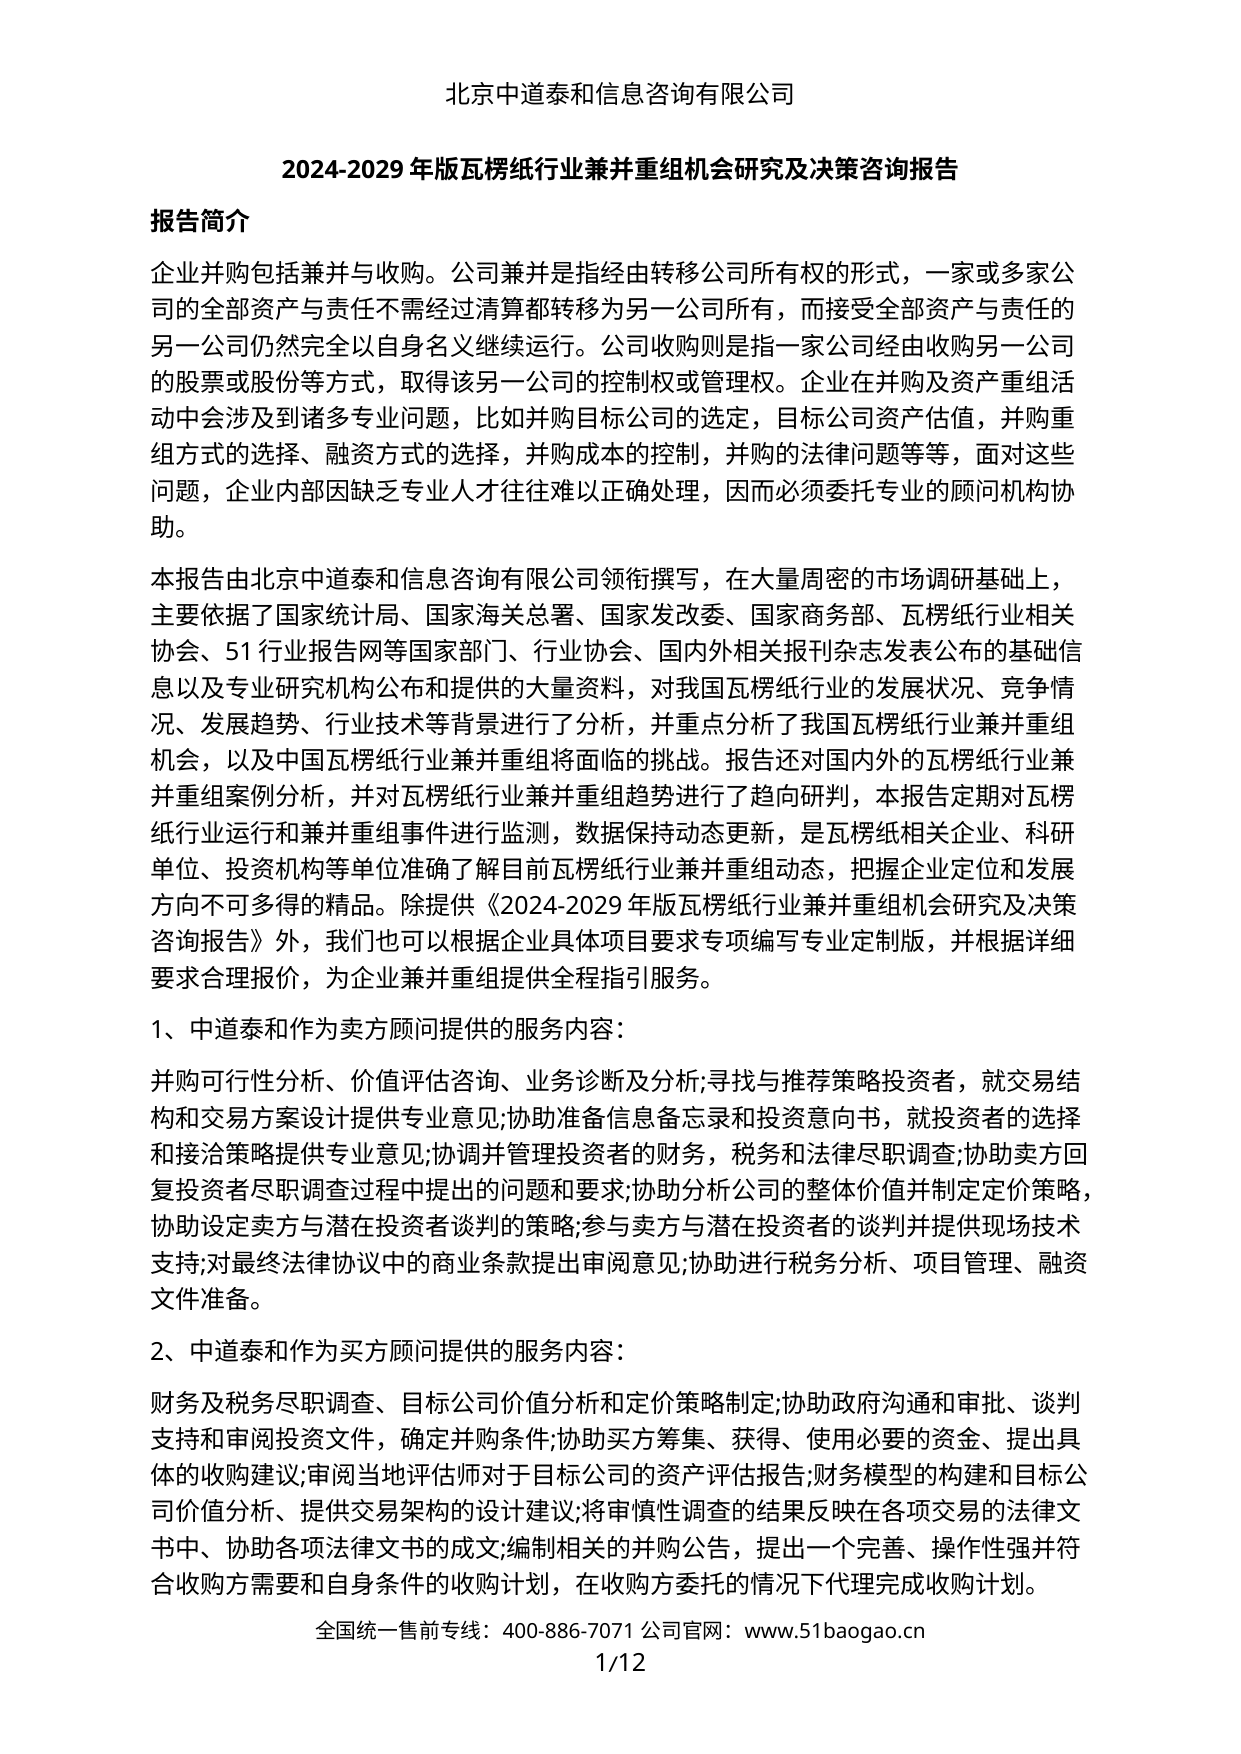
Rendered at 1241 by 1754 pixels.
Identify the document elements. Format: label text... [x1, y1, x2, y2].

text 本报告由北京中道泰和信息咨询有限公司领衔撰写，在大量周密的市场调研基础上，主要依据了国家统计局、国家海关总署、国家发改委、国家商务部、瓦楞纸行业相关协会、51行业报告网等国家部门、行业协会、国内外相关报刊杂志发表公布的基础信息以及专业研究机构公布和提供的大量资料，对我国瓦楞纸行业的发展状况、竞争情况、发展趋势、行业技术等背景进行了分析，并重点分析了我国瓦楞纸行业兼并重组机会，以及中国瓦楞纸行业兼并重组将面临的挑战。报告还对国内外的瓦楞纸行业兼并重组案例分析，并对瓦楞纸行业兼并重组趋势进行了趋向研判，本报告定期对瓦楞纸行业运行和兼并重组事件进行监测，数据保持动态更新，是瓦楞纸相关企业、科研单位、投资机构等单位准确了解目前瓦楞纸行业兼并重组动态，把握企业定位和发展方向不可多得的精品。除提供《2024-2029年版瓦楞纸行业兼并重组机会研究及决策咨询报告》外，我们也可以根据企业具体项目要求专项编写专业定制版，并根据详细要求合理报价，为企业兼并重组提供全程指引服务。 [150, 559, 1090, 994]
text 并购可行性分析、价值评估咨询、业务诊断及分析;寻找与推荐策略投资者，就交易结构和交易方案设计提供专业意见;协助准备信息备忘录和投资意向书，就投资者的选择和接洽策略提供专业意见;协调并管理投资者的财务，税务和法律尽职调查;协助卖方回复投资者尽职调查过程中提出的问题和要求;协助分析公司的整体价值并制定定价策略，协助设定卖方与潜在投资者谈判的策略;参与卖方与潜在投资者的谈判并提供现场技术支持;对最终法律协议中的商业条款提出审阅意见;协助进行税务分析、项目管理、融资文件准备。 [150, 1062, 1090, 1316]
text 1、中道泰和作为卖方顾问提供的服务内容： [150, 1010, 1090, 1046]
text 财务及税务尽职调查、目标公司价值分析和定价策略制定;协助政府沟通和审批、谈判支持和审阅投资文件，确定并购条件;协助买方筹集、获得、使用必要的资金、提出具体的收购建议;审阅当地评估师对于目标公司的资产评估报告;财务模型的构建和目标公司价值分析、提供交易架构的设计建议;将审慎性调查的结果反映在各项交易的法律文书中、协助各项法律文书的成文;编制相关的并购公告，提出一个完善、操作性强并符合收购方需要和自身条件的收购计划，在收购方委托的情况下代理完成收购计划。 [150, 1383, 1090, 1601]
text 报告简介 [150, 202, 1090, 238]
text 2、中道泰和作为买方顾问提供的服务内容： [150, 1331, 1090, 1367]
text 企业并购包括兼并与收购。公司兼并是指经由转移公司所有权的形式，一家或多家公司的全部资产与责任不需经过清算都转移为另一公司所有，而接受全部资产与责任的另一公司仍然完全以自身名义继续运行。公司收购则是指一家公司经由收购另一公司的股票或股份等方式，取得该另一公司的控制权或管理权。企业在并购及资产重组活动中会涉及到诸多专业问题，比如并购目标公司的选定，目标公司资产估值，并购重组方式的选择、融资方式的选择，并购成本的控制，并购的法律问题等等，面对这些问题，企业内部因缺乏专业人才往往难以正确处理，因而必须委托专业的顾问机构协助。 [150, 254, 1090, 544]
text 2024-2029年版瓦楞纸行业兼并重组机会研究及决策咨询报告 [150, 150, 1090, 186]
